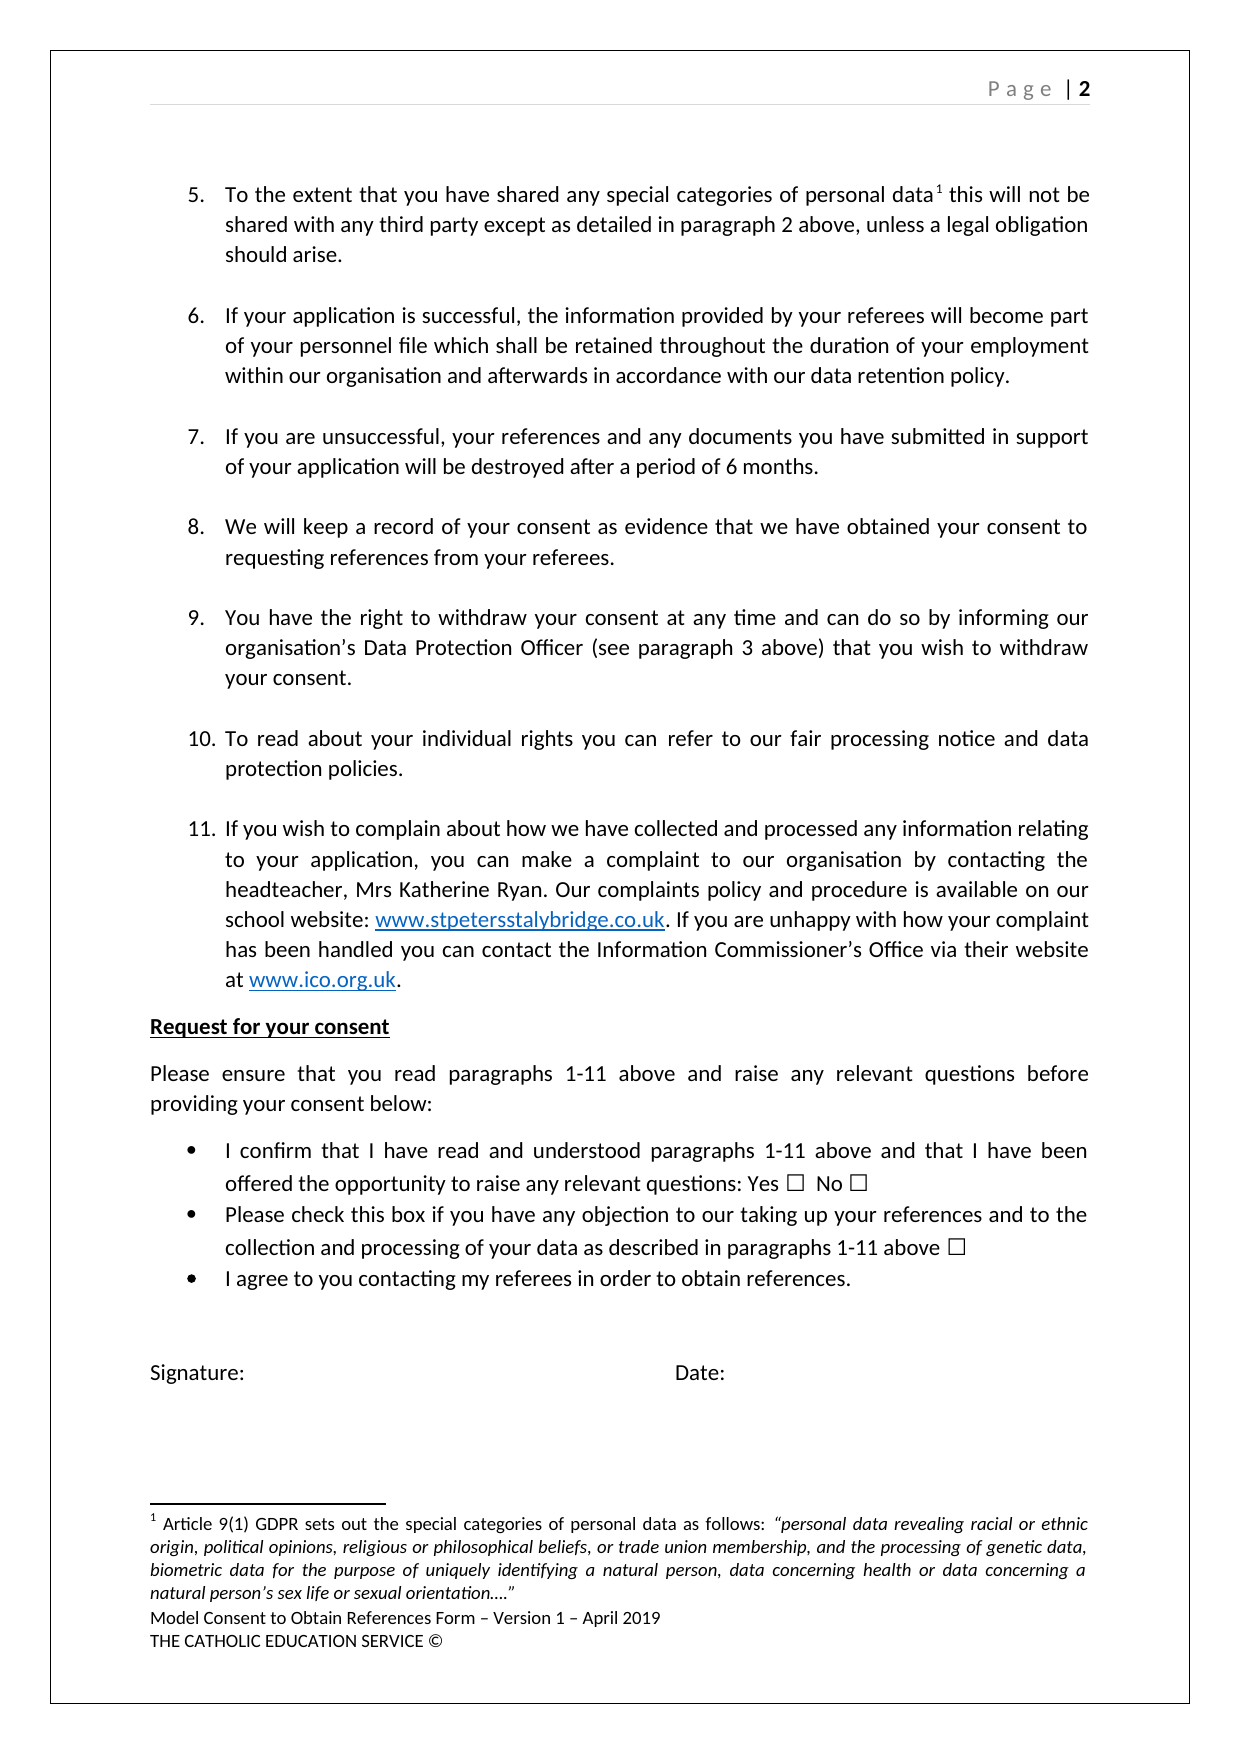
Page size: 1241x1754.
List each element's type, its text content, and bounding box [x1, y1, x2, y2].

list Please check this box if you have any objection to our taking up your references and to the collection and processing of your data as described in paragraphs 1-11 above [187, 1200, 1090, 1262]
list We will keep a record of your consent as evidence that we have obtained your consent to requesting references from your referees. [187, 512, 1090, 571]
list If your application is successful, the information provided by your referees will become part of your personnel file which shall be retained throughout the duration of your employment within our organisation and afterwards in accordance with our data retention policy. [187, 301, 1090, 389]
text Please ensure that you read paragraphs 1-11 above and raise any relevant questions before providing your consent below: [150, 1059, 1090, 1118]
list To the extent that you have shared any special categories of personal data this will not be shared with any third party except as detailed in paragraph 2 above, unless a legal obligation should arise. [187, 180, 1090, 269]
list If you are unsuccessful, your references and any documents you have submitted in support of your application will be destroyed after a period of 6 months. [187, 422, 1090, 480]
list You have the right to withdraw your consent at any time and can do so by informing our organisation’s Data Protection Officer (see paragraph 3 above) that you wish to withdraw your consent. [187, 603, 1090, 692]
text Request for your consent [150, 1012, 1090, 1041]
text Signature: Date: [150, 1358, 1090, 1386]
list If you wish to complain about how we have collected and processed any information relating to your application, you can make a complaint to our organisation by contacting the headteacher, Mrs Katherine Ryan. Our complaints policy and procedure is available on our school website: www.stpetersstalybridge.co.uk. If you are unhappy with how your complaint has been handled you can contact the Information Commissioner’s Office via their website at www.ico.org.uk. [187, 814, 1090, 994]
list I agree to you contacting my referees in order to obtain references. [187, 1264, 1090, 1292]
list I confirm that I have read and understood paragraphs 1-11 above and that I have been offered the opportunity to raise any relevant questions: Yes No [187, 1136, 1090, 1198]
list To read about your individual rights you can refer to our fair processing notice and data protection policies. [187, 724, 1090, 782]
